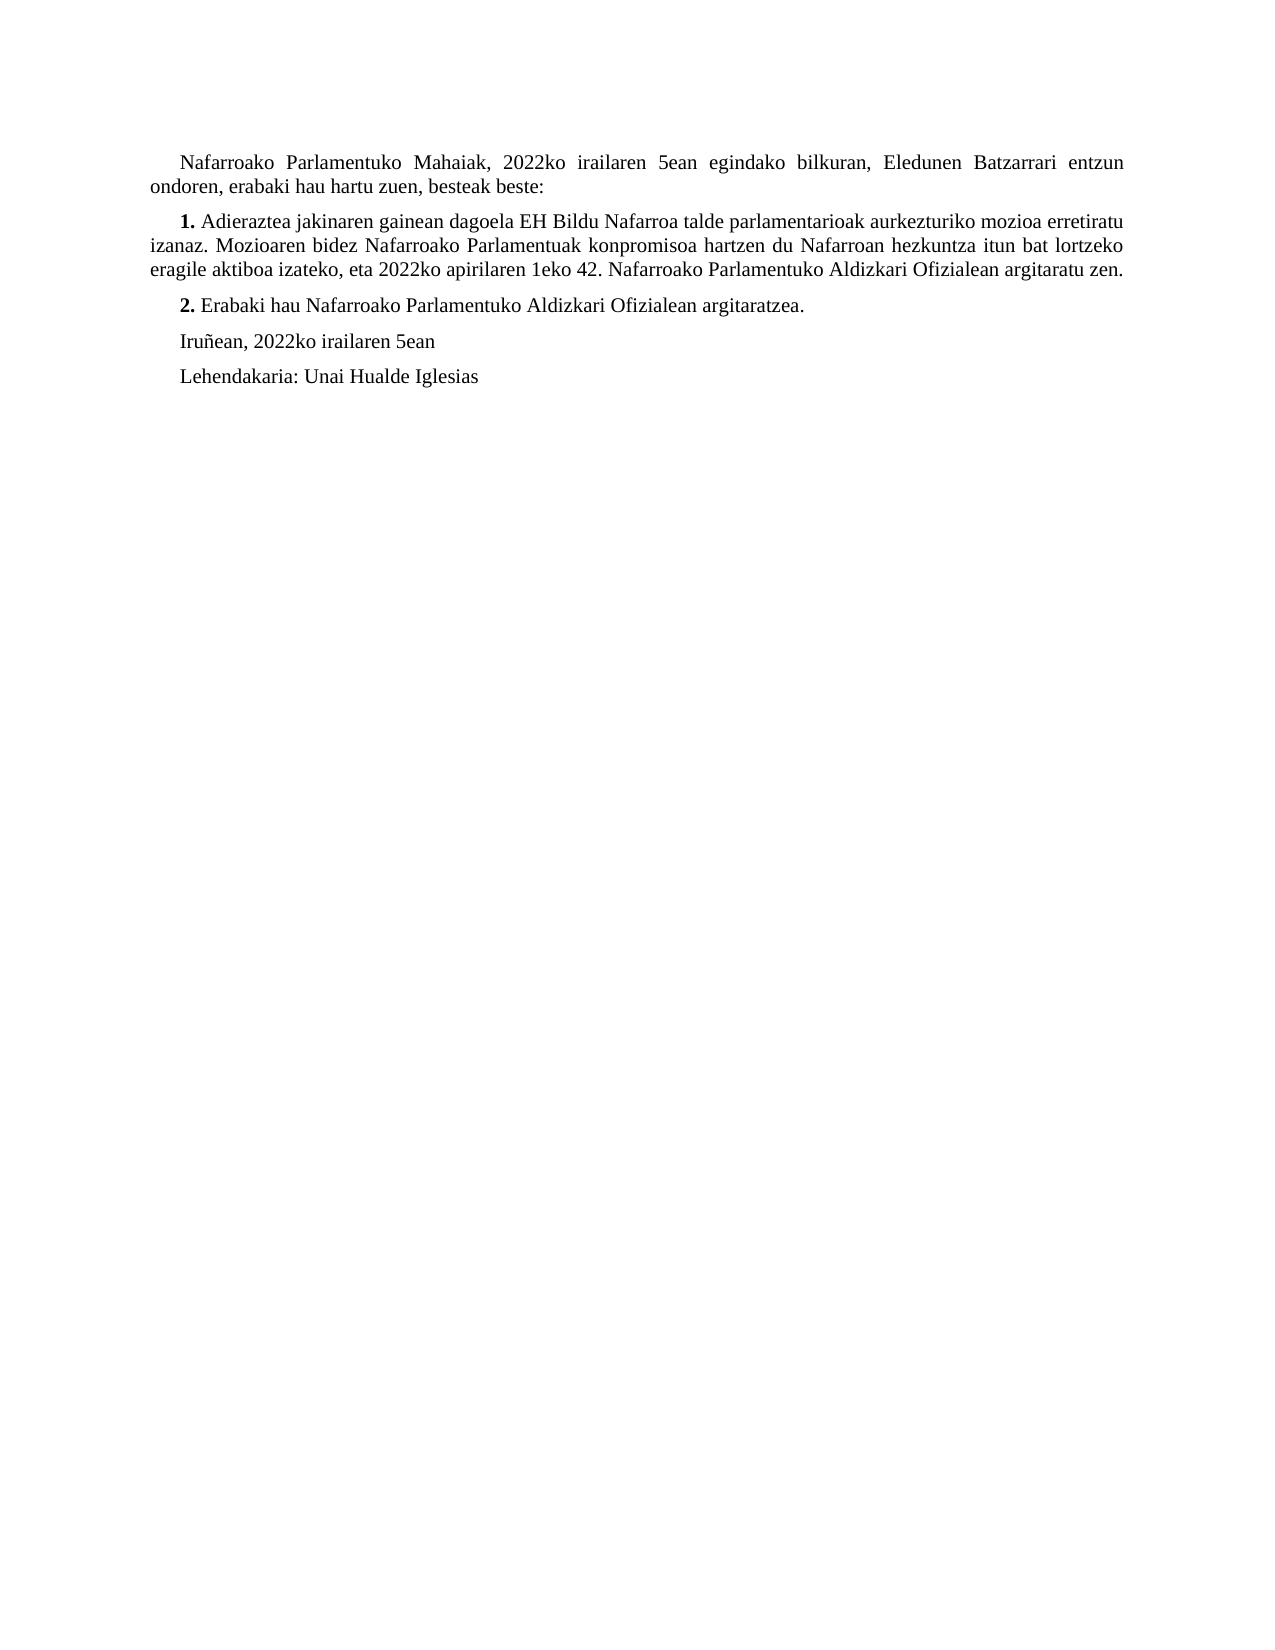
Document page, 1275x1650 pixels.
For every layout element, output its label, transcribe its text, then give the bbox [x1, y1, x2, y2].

text Nafarroako Parlamentuko Mahaiak, 2022ko irailaren 5ean egindako bilkuran, Eledunen Batzarrari entzun ondoren, erabaki hau hartu zuen, besteak beste: [150, 150, 1125, 198]
text 1. Adieraztea jakinaren gainean dagoela EH Bildu Nafarroa talde parlamentarioak aurkezturiko mozioa erretiratu izanaz. Mozioaren bidez Nafarroako Parlamentuak konpromisoa hartzen du Nafarroan hezkuntza itun bat lortzeko eragile aktiboa izateko, eta 2022ko apirilaren 1eko 42. Nafarroako Parlamentuko Aldizkari Ofizialean argitaratu zen. [150, 210, 1125, 282]
text 2. Erabaki hau Nafarroako Parlamentuko Aldizkari Ofizialean argitaratzea. [150, 293, 1125, 317]
text Lehendakaria: Unai Hualde Iglesias [150, 365, 1125, 389]
text Iruñean, 2022ko irailaren 5ean [150, 329, 1125, 353]
